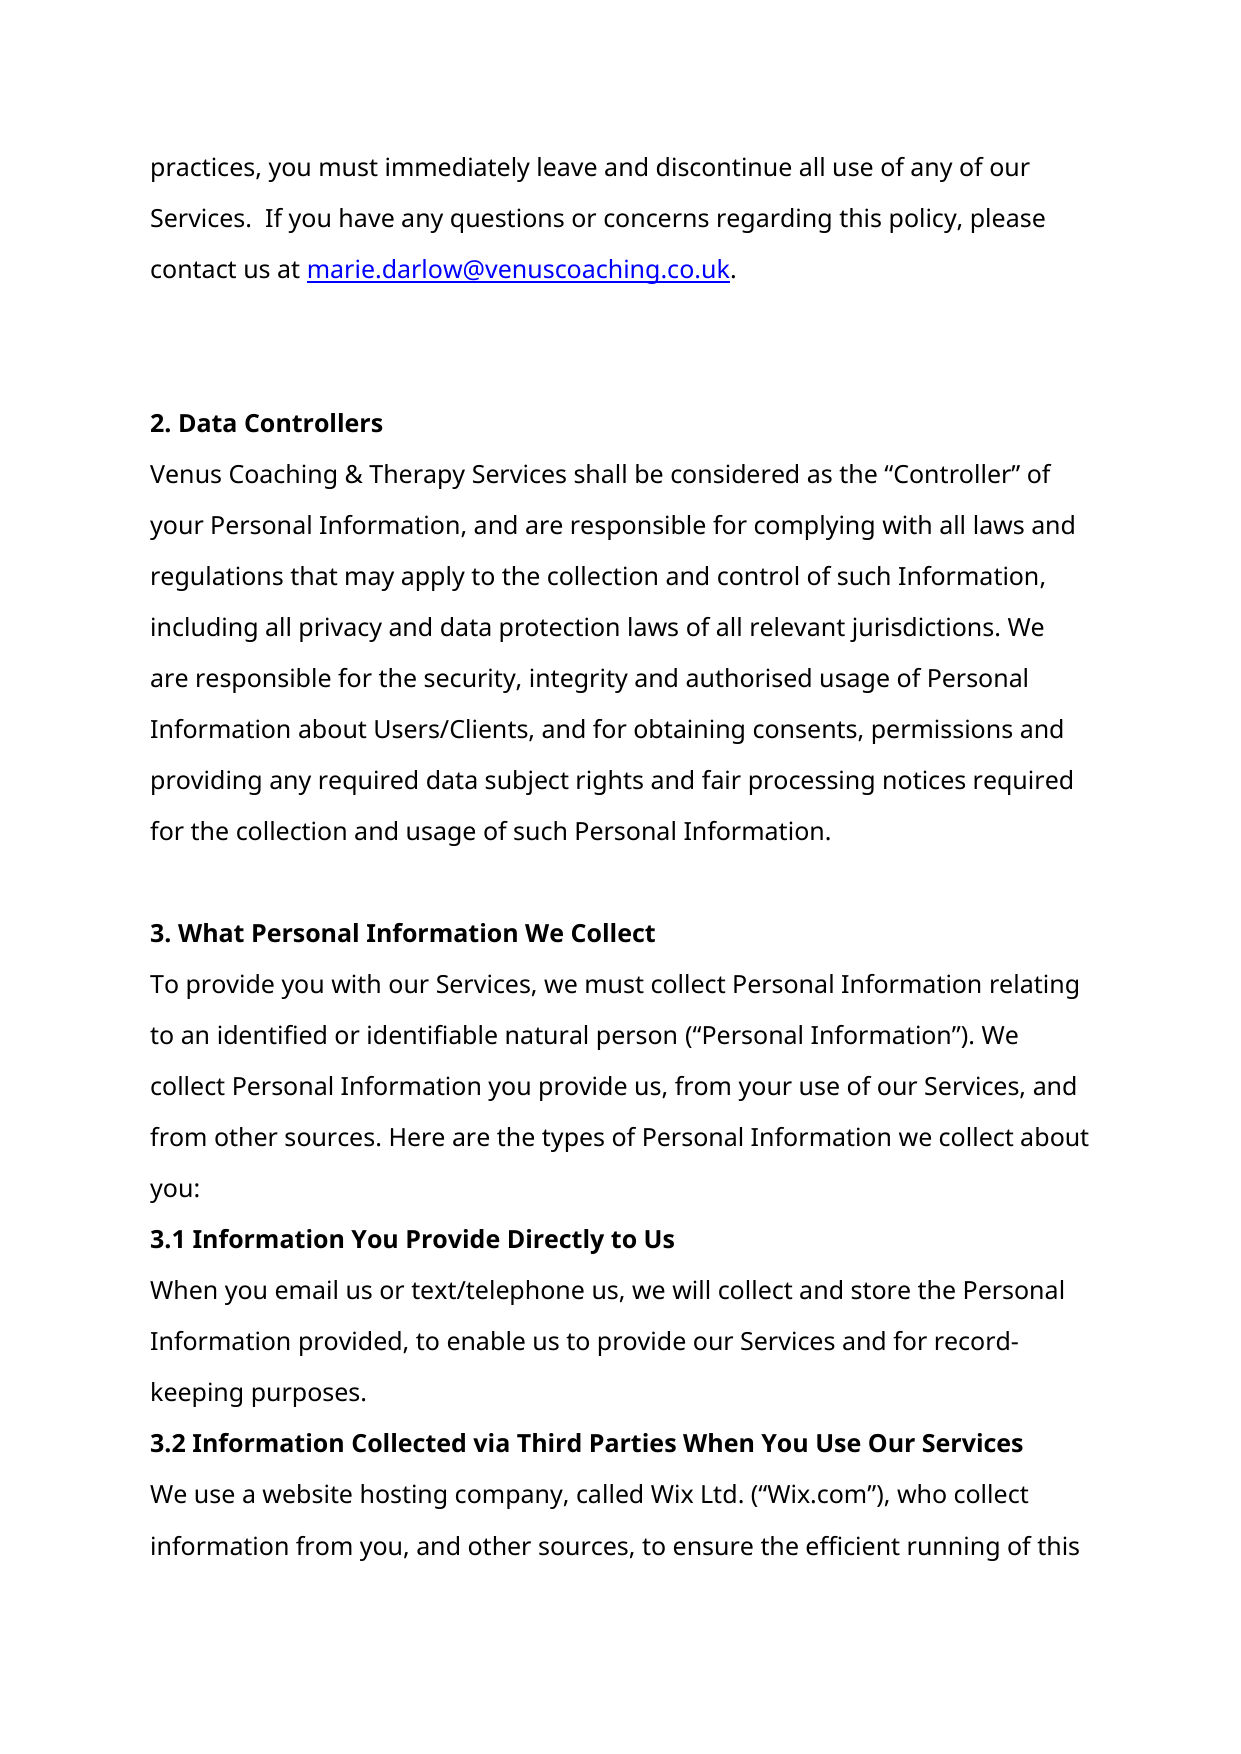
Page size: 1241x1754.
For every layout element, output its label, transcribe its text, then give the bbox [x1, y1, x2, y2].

text 3.1 Information You Provide Directly to Us When you email us or text/telephone us, we will collect and store the Personal Information provided, to enable us to provide our Services and for record-keeping purposes. [150, 1222, 1090, 1409]
text 3. What Personal Information We Collect [150, 916, 1090, 950]
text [150, 1477, 1090, 1562]
text 3.2 Information Collected via Third Parties When You Use Our Services [150, 1426, 1090, 1460]
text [150, 150, 1090, 286]
text ​Venus Coaching & Therapy Services shall be considered as the “Controller” of your Personal Information, and are responsible for complying with all laws and regulations that may apply to the collection and control of such Information, including all privacy and data protection laws of all relevant jurisdictions. We are responsible for the security, integrity and authorised usage of Personal Information about Users/Clients, and for obtaining consents, permissions and providing any required data subject rights and fair processing notices required for the collection and usage of such Personal Information. [150, 456, 1090, 848]
text To provide you with our Services, we must collect Personal Information relating to an identified or identifiable natural person (“Personal Information”). We collect Personal Information you provide us, from your use of our Services, and from other sources. Here are the types of Personal Information we collect about you: [150, 967, 1090, 1205]
text 2. Data Controllers [150, 405, 1090, 439]
